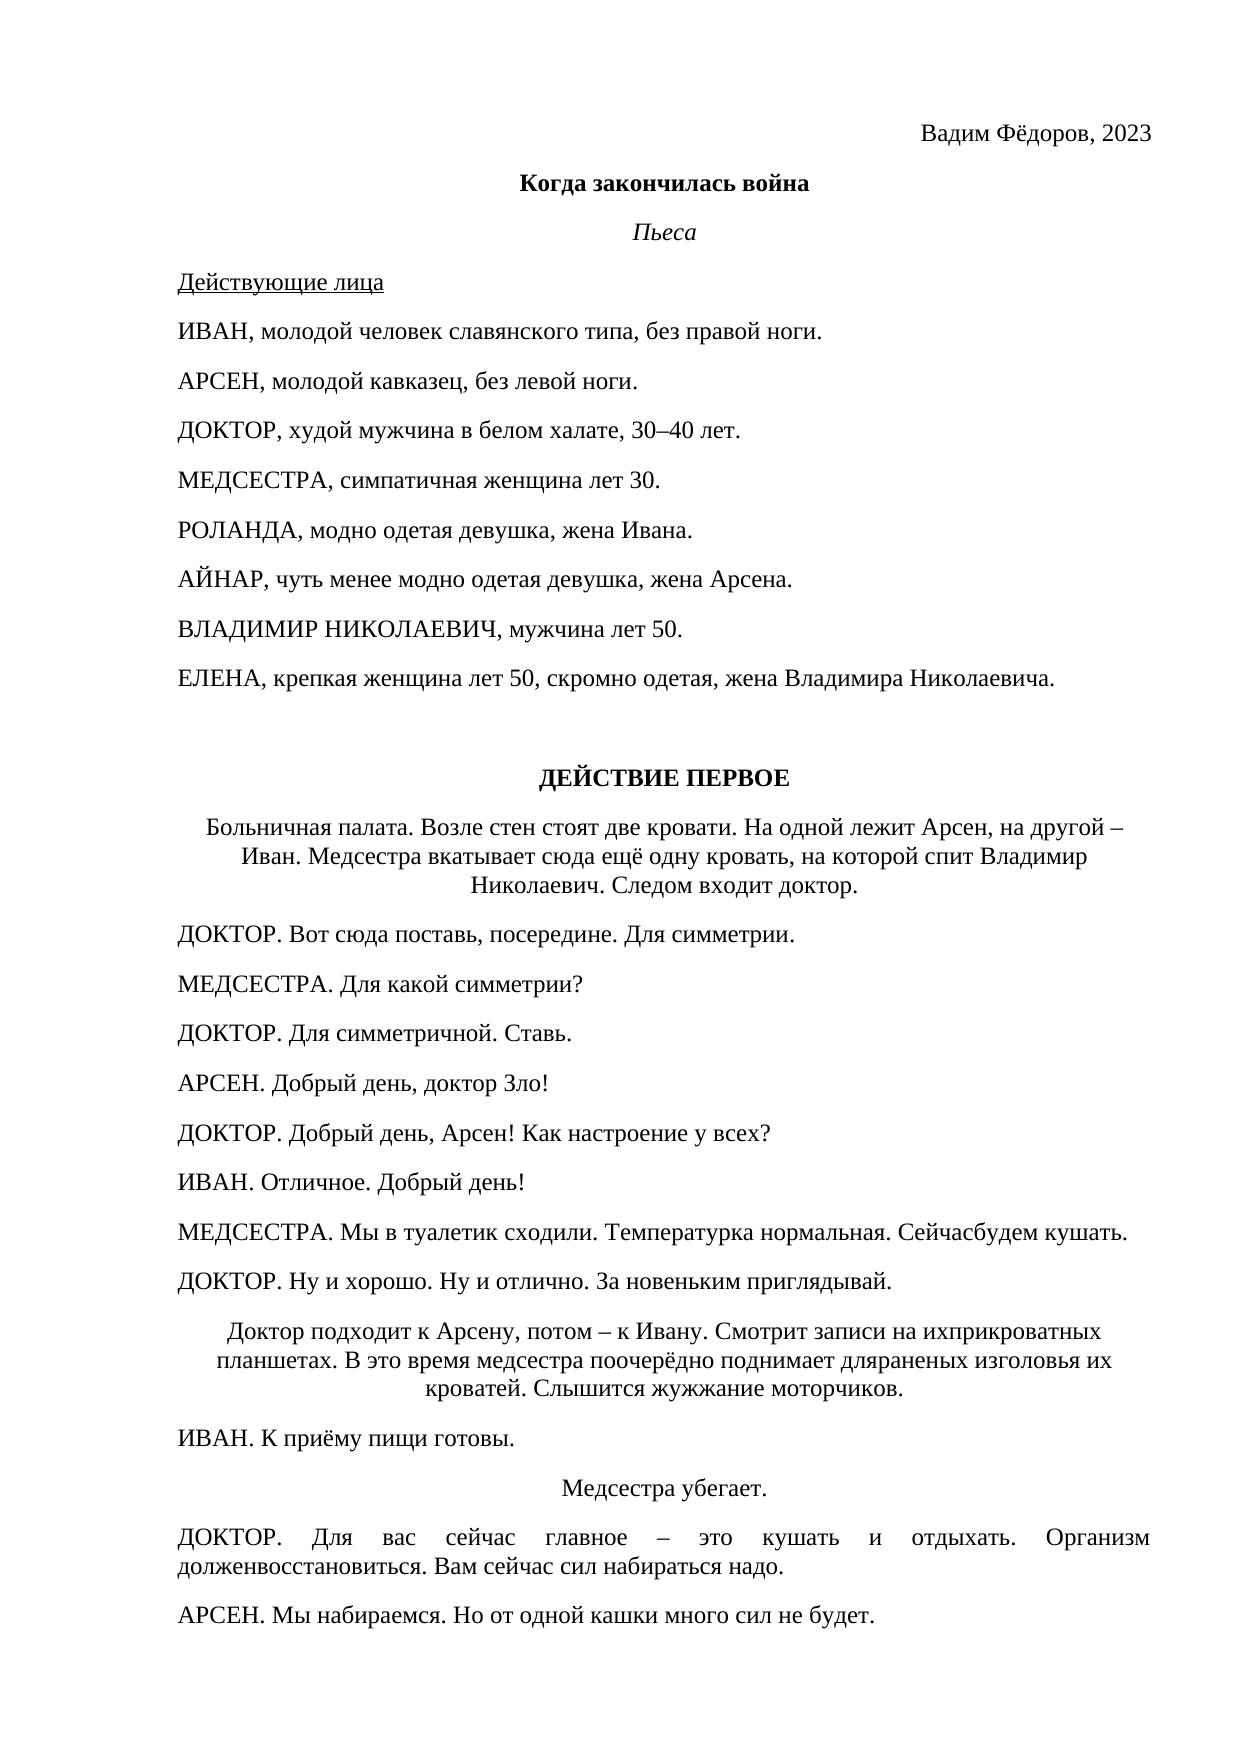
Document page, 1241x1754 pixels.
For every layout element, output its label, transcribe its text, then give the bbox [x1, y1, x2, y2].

text ДОКТОР. Для вас сейчас главное – это кушать и отдыхать. Организм долженвосстановиться. Вам сейчас сил набираться надо. [177, 1522, 1152, 1580]
text МЕДСЕСТРА. Для какой симметрии? [177, 969, 1152, 998]
text Медсестра убегает. [177, 1473, 1152, 1501]
text Доктор подходит к Арсену, потом – к Ивану. Смотрит записи на ихприкроватных планшетах. В это время медсестра поочерёдно поднимает дляраненых изголовья их кроватей. Слышится жужжание моторчиков. [177, 1316, 1152, 1402]
text АРСЕН. Мы набираемся. Но от одной кашки много сил не будет. [177, 1601, 1152, 1629]
text Вадим Фёдоров, 2023 [177, 118, 1152, 147]
text АРСЕН, молодой кавказец, без левой ноги. [177, 366, 1152, 395]
text МЕДСЕСТРА, симпатичная женщина лет 30. [177, 465, 1152, 494]
text ИВАН, молодой человек славянского типа, без правой ноги. [177, 316, 1152, 345]
text Пьеса [177, 217, 1152, 246]
text АРСЕН. Добрый день, доктор Зло! [177, 1068, 1152, 1097]
text Когда закончилась война [177, 168, 1152, 196]
text РОЛАНДА, модно одетая девушка, жена Ивана. [177, 515, 1152, 543]
text ДОКТОР. Ну и хорошо. Ну и отлично. За новеньким приглядывай. [177, 1266, 1152, 1295]
text ЕЛЕНА, крепкая женщина лет 50, скромно одетая, жена Владимира Николаевича. [177, 663, 1152, 692]
text АЙНАР, чуть менее модно одетая девушка, жена Арсена. [177, 564, 1152, 593]
text МЕДСЕСТРА. Мы в туалетик сходили. Температурка нормальная. Сейчасбудем кушать. [177, 1217, 1152, 1246]
text Больничная палата. Возле стен стоят две кровати. На одной лежит Арсен, на другой – Иван. Медсестра вкатывает сюда ещё одну кровать, на которой спит Владимир Николаевич. Следом входит доктор. [177, 812, 1152, 898]
text ДОКТОР. Вот сюда поставь, посередине. Для симметрии. [177, 919, 1152, 948]
text ДОКТОР, худой мужчина в белом халате, 30–40 лет. [177, 416, 1152, 444]
text ВЛАДИМИР НИКОЛАЕВИЧ, мужчина лет 50. [177, 614, 1152, 643]
text ИВАН. К приёму пищи готовы. [177, 1423, 1152, 1452]
text ДОКТОР. Добрый день, Арсен! Как настроение у всех? [177, 1118, 1152, 1146]
text ДЕЙСТВИЕ ПЕРВОЕ [177, 763, 1152, 791]
text ДОКТОР. Для симметричной. Ставь. [177, 1018, 1152, 1047]
text ИВАН. Отличное. Добрый день! [177, 1167, 1152, 1196]
text Действующие лица [177, 267, 1152, 296]
